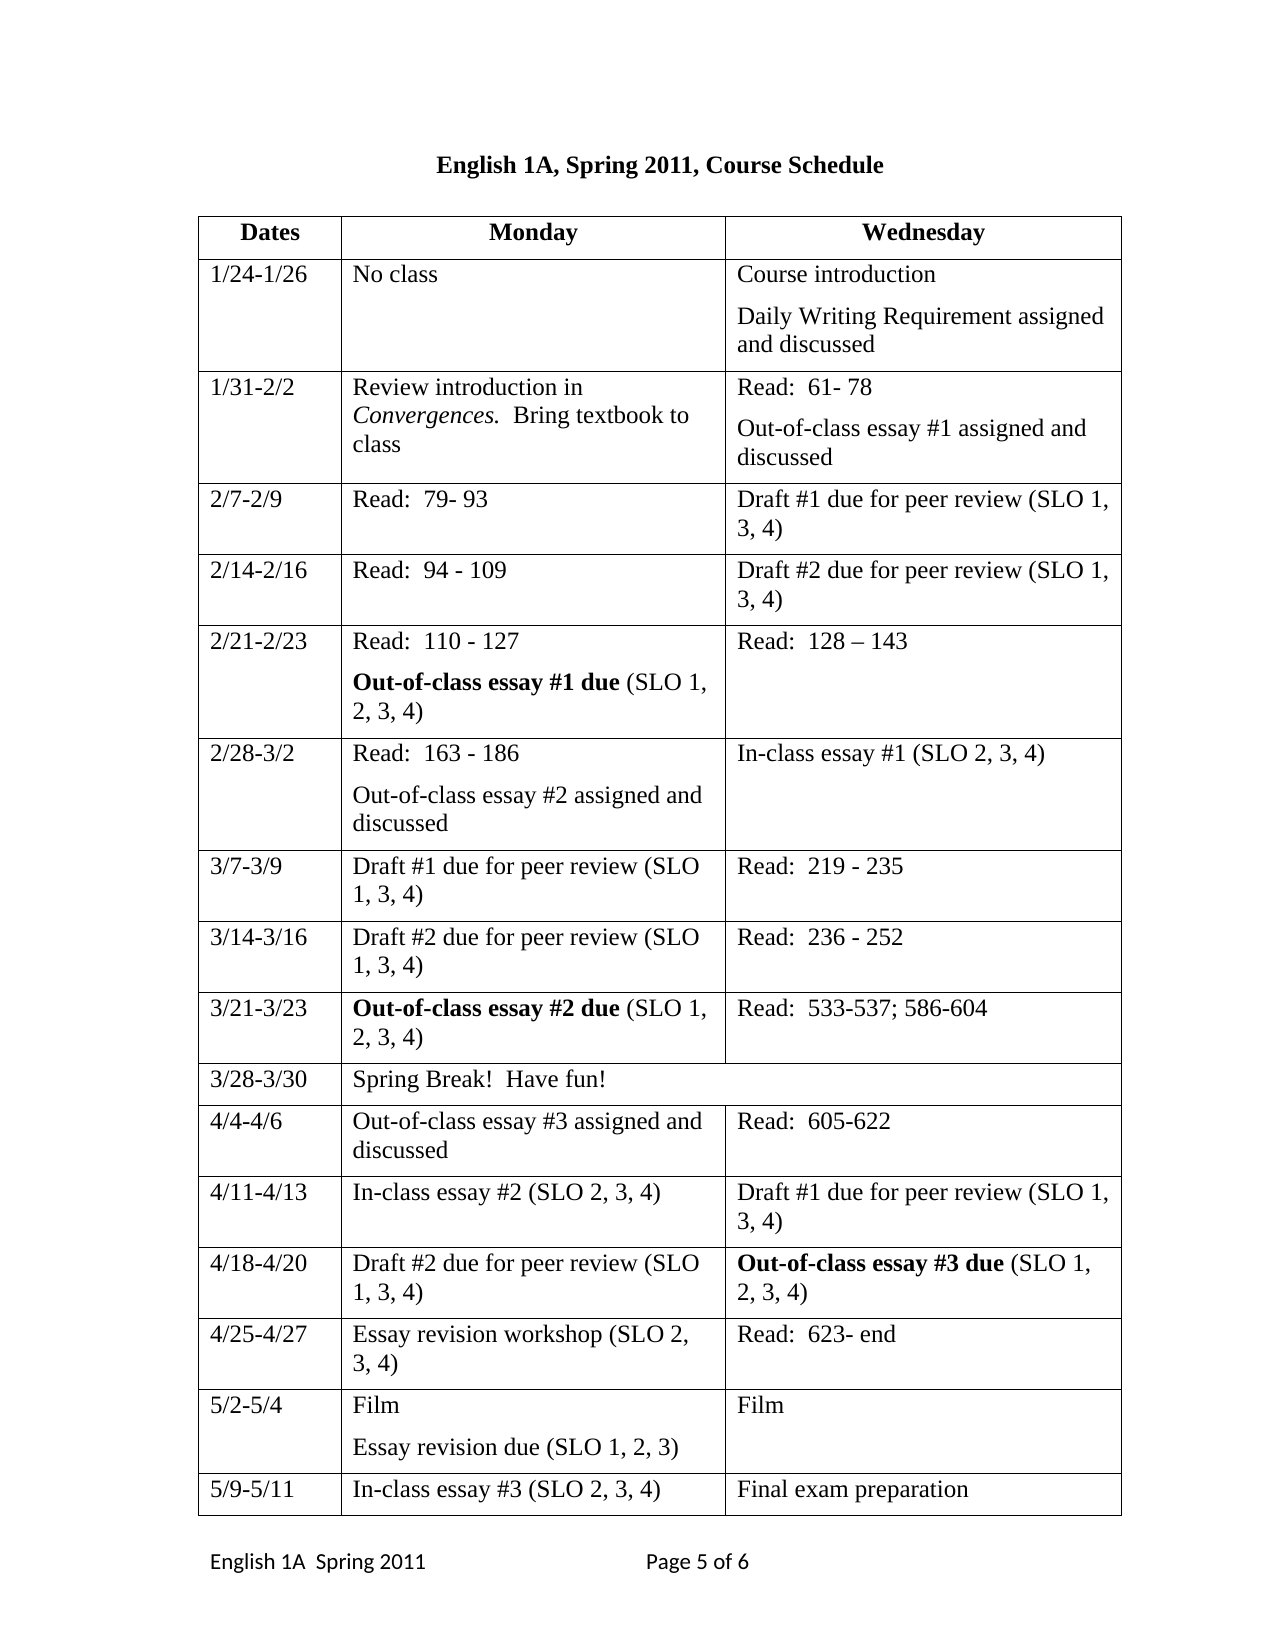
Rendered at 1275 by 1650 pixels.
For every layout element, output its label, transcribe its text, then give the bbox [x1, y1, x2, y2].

table_cell Read: 236 - 252 [726, 922, 1121, 992]
table_cell 1/24-1/26 [199, 260, 341, 371]
table_cell Read: 623- end [726, 1319, 1121, 1389]
table_cell Draft #1 due for peer review (SLO 1, 3, 4) [726, 1177, 1121, 1247]
table_cell Draft #2 due for peer review (SLO 1, 3, 4) [342, 922, 725, 992]
table_cell Draft #2 due for peer review (SLO 1, 3, 4) [726, 555, 1121, 625]
table_cell 5/9-5/11 [199, 1474, 341, 1515]
table_cell 2/14-2/16 [199, 555, 341, 625]
table_cell Read: 110 - 127 Out-of-class essay #1 due (SLO 1, 2, 3, 4) [342, 626, 725, 737]
table_cell Read: 79- 93 [342, 484, 725, 554]
table_cell 4/18-4/20 [199, 1248, 341, 1318]
table_cell Spring Break! Have fun! [342, 1064, 1121, 1105]
table_cell 3/7-3/9 [199, 851, 341, 921]
table_cell Course introduction Daily Writing Requirement assigned and discussed [726, 260, 1121, 371]
table_cell Out-of-class essay #3 due (SLO 1, 2, 3, 4) [726, 1248, 1121, 1318]
table_cell 2/21-2/23 [199, 626, 341, 737]
table_cell Film [726, 1390, 1121, 1473]
table_cell Read: 219 - 235 [726, 851, 1121, 921]
table_cell No class [342, 260, 725, 371]
table_cell Read: 605-622 [726, 1106, 1121, 1176]
table_header Dates [199, 217, 341, 258]
table_cell 3/28-3/30 [199, 1064, 341, 1105]
table_cell 3/21-3/23 [199, 993, 341, 1063]
table_cell 4/4-4/6 [199, 1106, 341, 1176]
table_header Monday [342, 217, 725, 258]
table_cell Review introduction in Convergences. Bring textbook to class [342, 372, 725, 483]
table_cell 3/14-3/16 [199, 922, 341, 992]
table_cell Draft #2 due for peer review (SLO 1, 3, 4) [342, 1248, 725, 1318]
table_cell 1/31-2/2 [199, 372, 341, 483]
table_cell In-class essay #2 (SLO 2, 3, 4) [342, 1177, 725, 1247]
table_cell Draft #1 due for peer review (SLO 1, 3, 4) [726, 484, 1121, 554]
table_cell In-class essay #1 (SLO 2, 3, 4) [726, 739, 1121, 850]
table_cell Out-of-class essay #3 assigned and discussed [342, 1106, 725, 1176]
table_cell 2/28-3/2 [199, 739, 341, 850]
table_cell Final exam preparation [726, 1474, 1121, 1515]
table_cell In-class essay #3 (SLO 2, 3, 4) [342, 1474, 725, 1515]
table_cell Read: 94 - 109 [342, 555, 725, 625]
table_cell 5/2-5/4 [199, 1390, 341, 1473]
table_cell 2/7-2/9 [199, 484, 341, 554]
table_cell Film Essay revision due (SLO 1, 2, 3) [342, 1390, 725, 1473]
table_cell Read: 163 - 186 Out-of-class essay #2 assigned and discussed [342, 739, 725, 850]
table_cell Draft #1 due for peer review (SLO 1, 3, 4) [342, 851, 725, 921]
table_cell Read: 128 – 143 [726, 626, 1121, 737]
text English 1A, Spring 2011, Course Schedule [210, 150, 1110, 179]
table_cell Out-of-class essay #2 due (SLO 1, 2, 3, 4) [342, 993, 725, 1063]
table_cell Read: 533-537; 586-604 [726, 993, 1121, 1063]
table_cell 4/25-4/27 [199, 1319, 341, 1389]
table_cell Essay revision workshop (SLO 2, 3, 4) [342, 1319, 725, 1389]
table_cell 4/11-4/13 [199, 1177, 341, 1247]
table_cell Read: 61- 78 Out-of-class essay #1 assigned and discussed [726, 372, 1121, 483]
table_header Wednesday [726, 217, 1121, 258]
